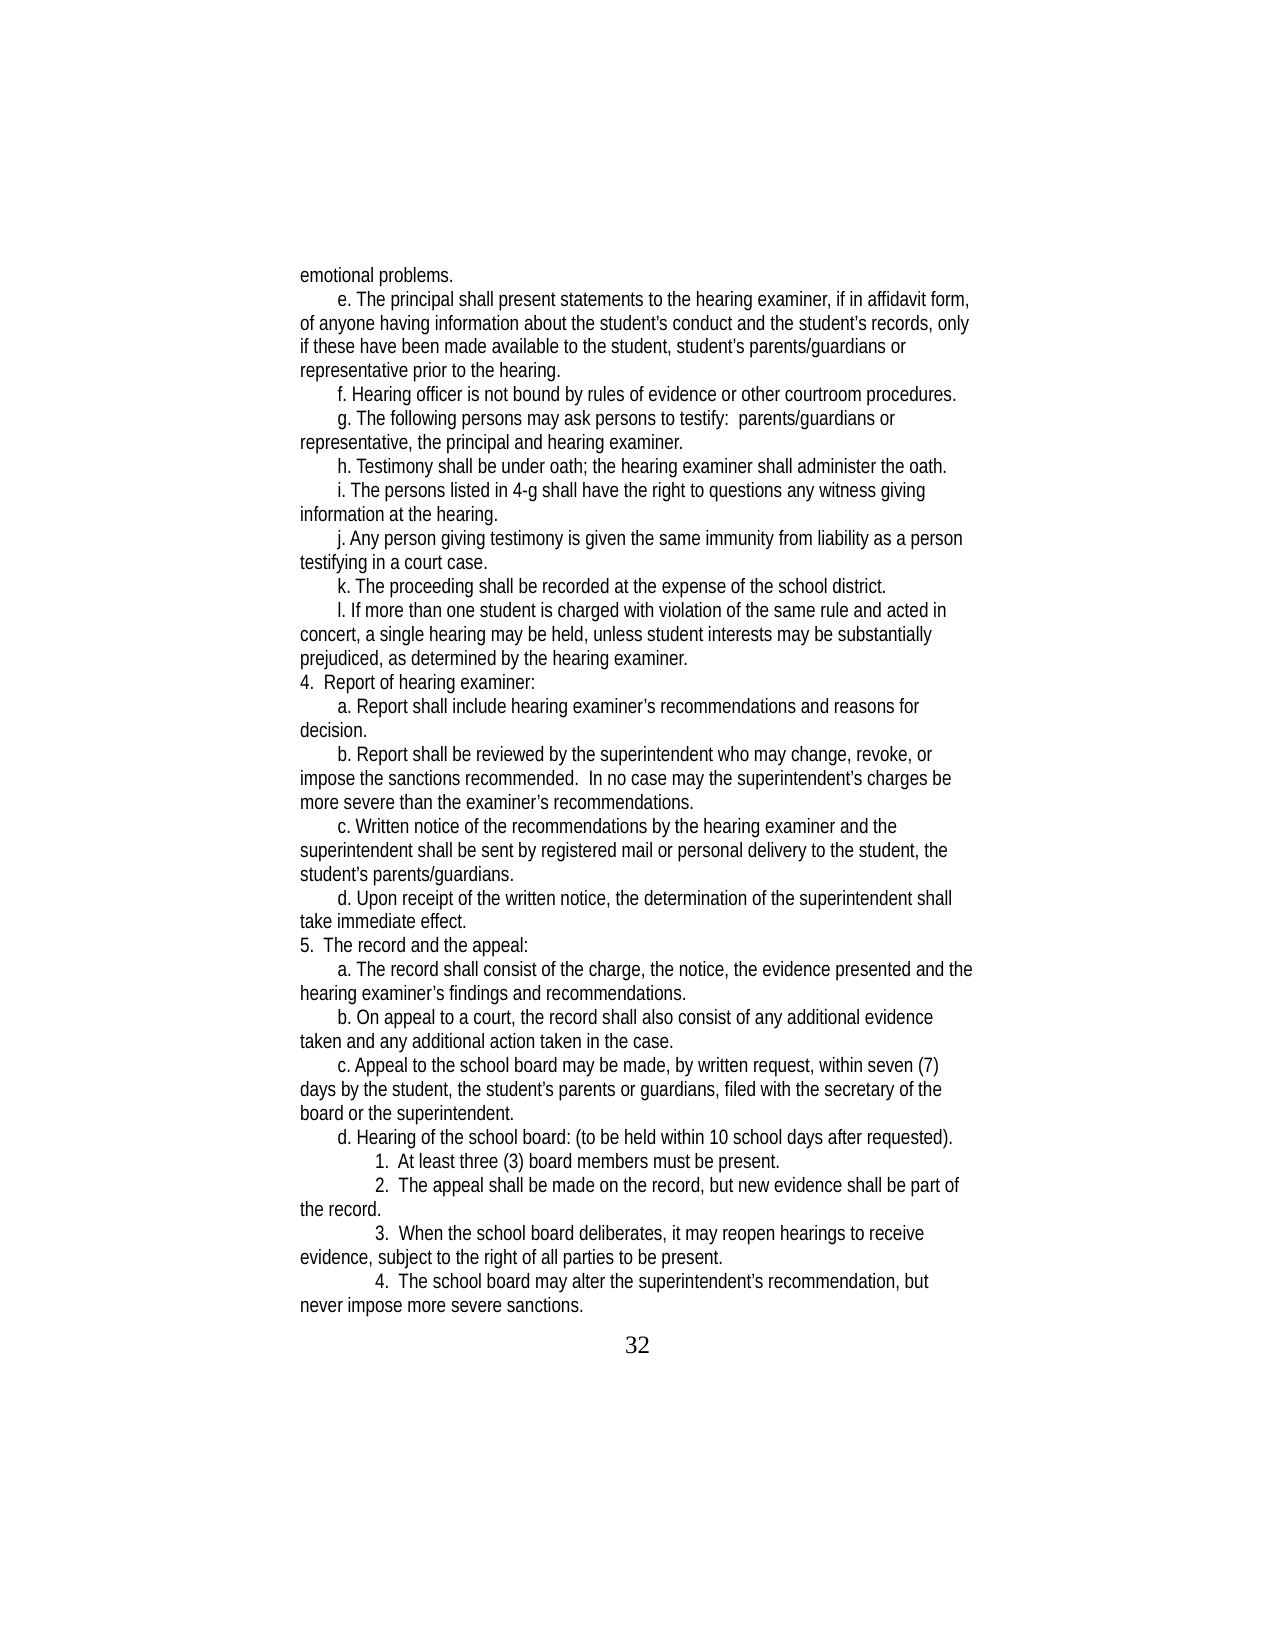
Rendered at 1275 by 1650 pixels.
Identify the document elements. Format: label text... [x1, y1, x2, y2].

text 1. At least three (3) board members must be present. [300, 1149, 975, 1173]
text k. The proceeding shall be recorded at the expense of the school district. [300, 574, 975, 598]
text b. Report shall be reviewed by the superintendent who may change, revoke, or impose the sanctions recommended. In no case may the superintendent’s charges be more severe than the examiner’s recommendations. [300, 742, 975, 813]
text 3. When the school board deliberates, it may reopen hearings to receive evidence, subject to the right of all parties to be present. [300, 1221, 975, 1269]
text i. The persons listed in 4-g shall have the right to questions any witness giving information at the hearing. [300, 478, 975, 526]
text f. Hearing officer is not bound by rules of evidence or other courtroom procedures. [300, 382, 975, 406]
text 5. The record and the appeal: [300, 933, 975, 957]
text d. Hearing of the school board: (to be held within 10 school days after requested). [300, 1125, 975, 1149]
text g. The following persons may ask persons to testify: parents/guardians or representative, the principal and hearing examiner. [300, 406, 975, 454]
text j. Any person giving testimony is given the same immunity from liability as a person testifying in a court case. [300, 526, 975, 574]
text 2. The appeal shall be made on the record, but new evidence shall be part of the record. [300, 1173, 975, 1221]
text c. Written notice of the recommendations by the hearing examiner and the superintendent shall be sent by registered mail or personal delivery to the student, the student’s parents/guardians. [300, 813, 975, 885]
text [300, 262, 975, 286]
text h. Testimony shall be under oath; the hearing examiner shall administer the oath. [300, 454, 975, 478]
text l. If more than one student is charged with violation of the same rule and acted in concert, a single hearing may be held, unless student interests may be substantially prejudiced, as determined by the hearing examiner. [300, 598, 975, 670]
text c. Appeal to the school board may be made, by written request, within seven (7) days by the student, the student’s parents or guardians, filed with the secretary of the board or the superintendent. [300, 1053, 975, 1125]
text e. The principal shall present statements to the hearing examiner, if in affidavit form, of anyone having information about the student’s conduct and the student’s records, only if these have been made available to the student, student’s parents/guardians or representative prior to the hearing. [300, 286, 975, 382]
text b. On appeal to a court, the record shall also consist of any additional evidence taken and any additional action taken in the case. [300, 1005, 975, 1053]
text a. Report shall include hearing examiner’s recommendations and reasons for decision. [300, 694, 975, 742]
text 4. Report of hearing examiner: [300, 670, 975, 694]
text a. The record shall consist of the charge, the notice, the evidence presented and the hearing examiner’s findings and recommendations. [300, 957, 975, 1005]
text d. Upon receipt of the written notice, the determination of the superintendent shall take immediate effect. [300, 885, 975, 933]
text 4. The school board may alter the superintendent’s recommendation, but never impose more severe sanctions. [300, 1269, 975, 1317]
